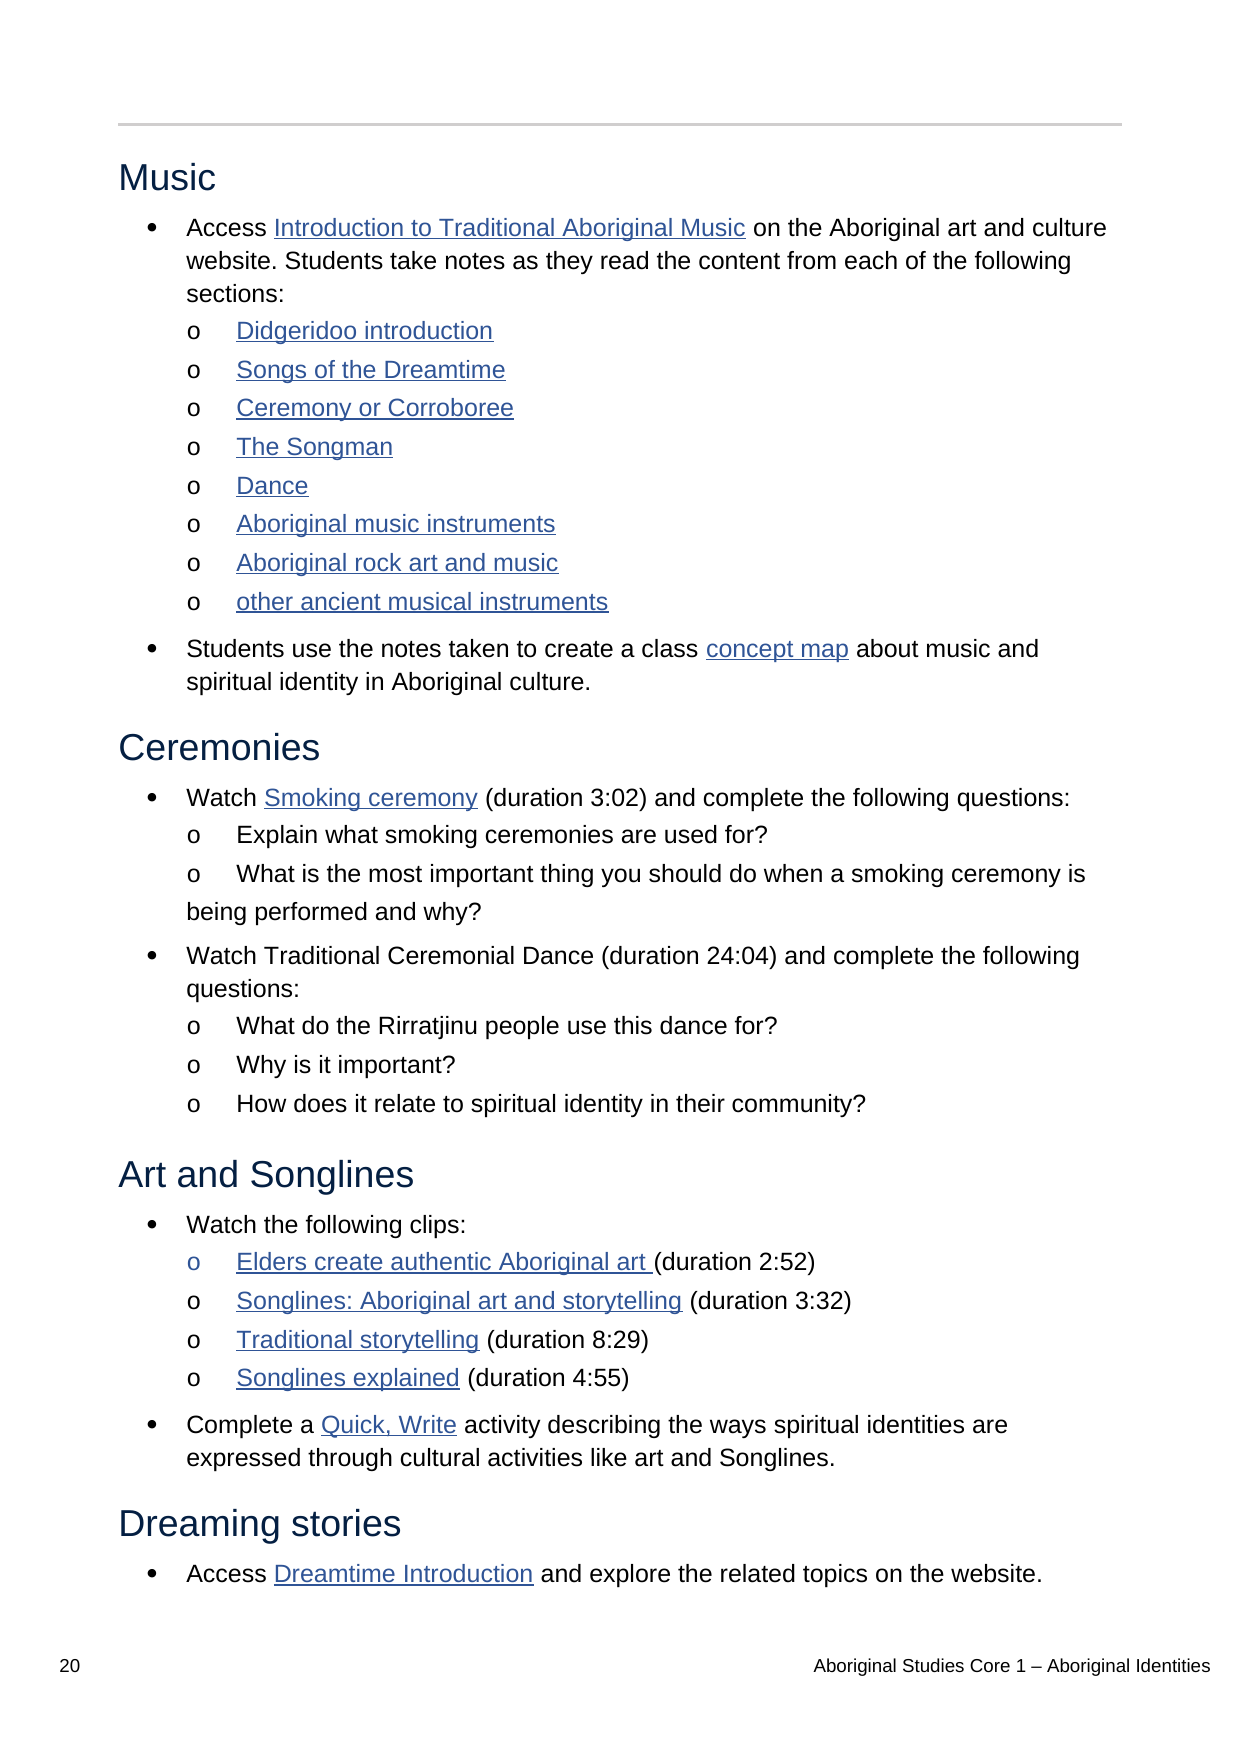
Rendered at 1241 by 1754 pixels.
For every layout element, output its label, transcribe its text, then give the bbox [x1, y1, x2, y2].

list Complete a Quick, Write activity describing the ways spiritual identities are expressed through cultural activities like art and Songlines. [148, 1410, 1122, 1472]
list Watch Traditional Ceremonial Dance (duration 24:04) and complete the following questions: [148, 941, 1122, 1003]
list Why is it important? [186, 1050, 1122, 1081]
list Didgeridoo introduction [186, 316, 1122, 347]
list Songlines explained (duration 4:55) [186, 1363, 1122, 1394]
subtitle Dreaming stories [118, 1501, 1122, 1544]
list Students use the notes taken to create a class concept map about music and spiritual identity in Aboriginal culture. [148, 633, 1122, 695]
subtitle Music [118, 155, 1122, 198]
list Aboriginal music instruments [186, 509, 1122, 540]
list What is the most important thing you should do when a smoking ceremony is being performed and why? [186, 858, 1122, 925]
list Songs of the Dreamtime [186, 355, 1122, 386]
list Dance [186, 471, 1122, 502]
list Watch Smoking ceremony (duration 3:02) and complete the following questions: [148, 783, 1122, 811]
list Aboriginal rock art and music [186, 548, 1122, 579]
list Watch the following clips: [148, 1210, 1122, 1239]
list The Songman [186, 432, 1122, 463]
list Access Introduction to Traditional Aboriginal Music on the Aboriginal art and culture website. Students take notes as they read the content from each of the following sections: [148, 213, 1122, 308]
subtitle Ceremonies [118, 725, 1122, 768]
list Access Dreamtime Introduction and explore the related topics on the website. [148, 1559, 1122, 1588]
list Songlines: Aboriginal art and storytelling (duration 3:32) [186, 1286, 1122, 1317]
list other ancient musical instruments [186, 587, 1122, 617]
list Traditional storytelling (duration 8:29) [186, 1325, 1122, 1356]
list What do the Rirratjinu people use this dance for? [186, 1011, 1122, 1042]
list Explain what smoking ceremonies are used for? [186, 820, 1122, 851]
list Ceremony or Corroboree [186, 393, 1122, 424]
subtitle Art and Songlines [118, 1152, 1122, 1195]
list How does it relate to spiritual identity in their community? [186, 1088, 1122, 1119]
list Elders create authentic Aboriginal art (duration 2:52) [186, 1247, 1122, 1278]
